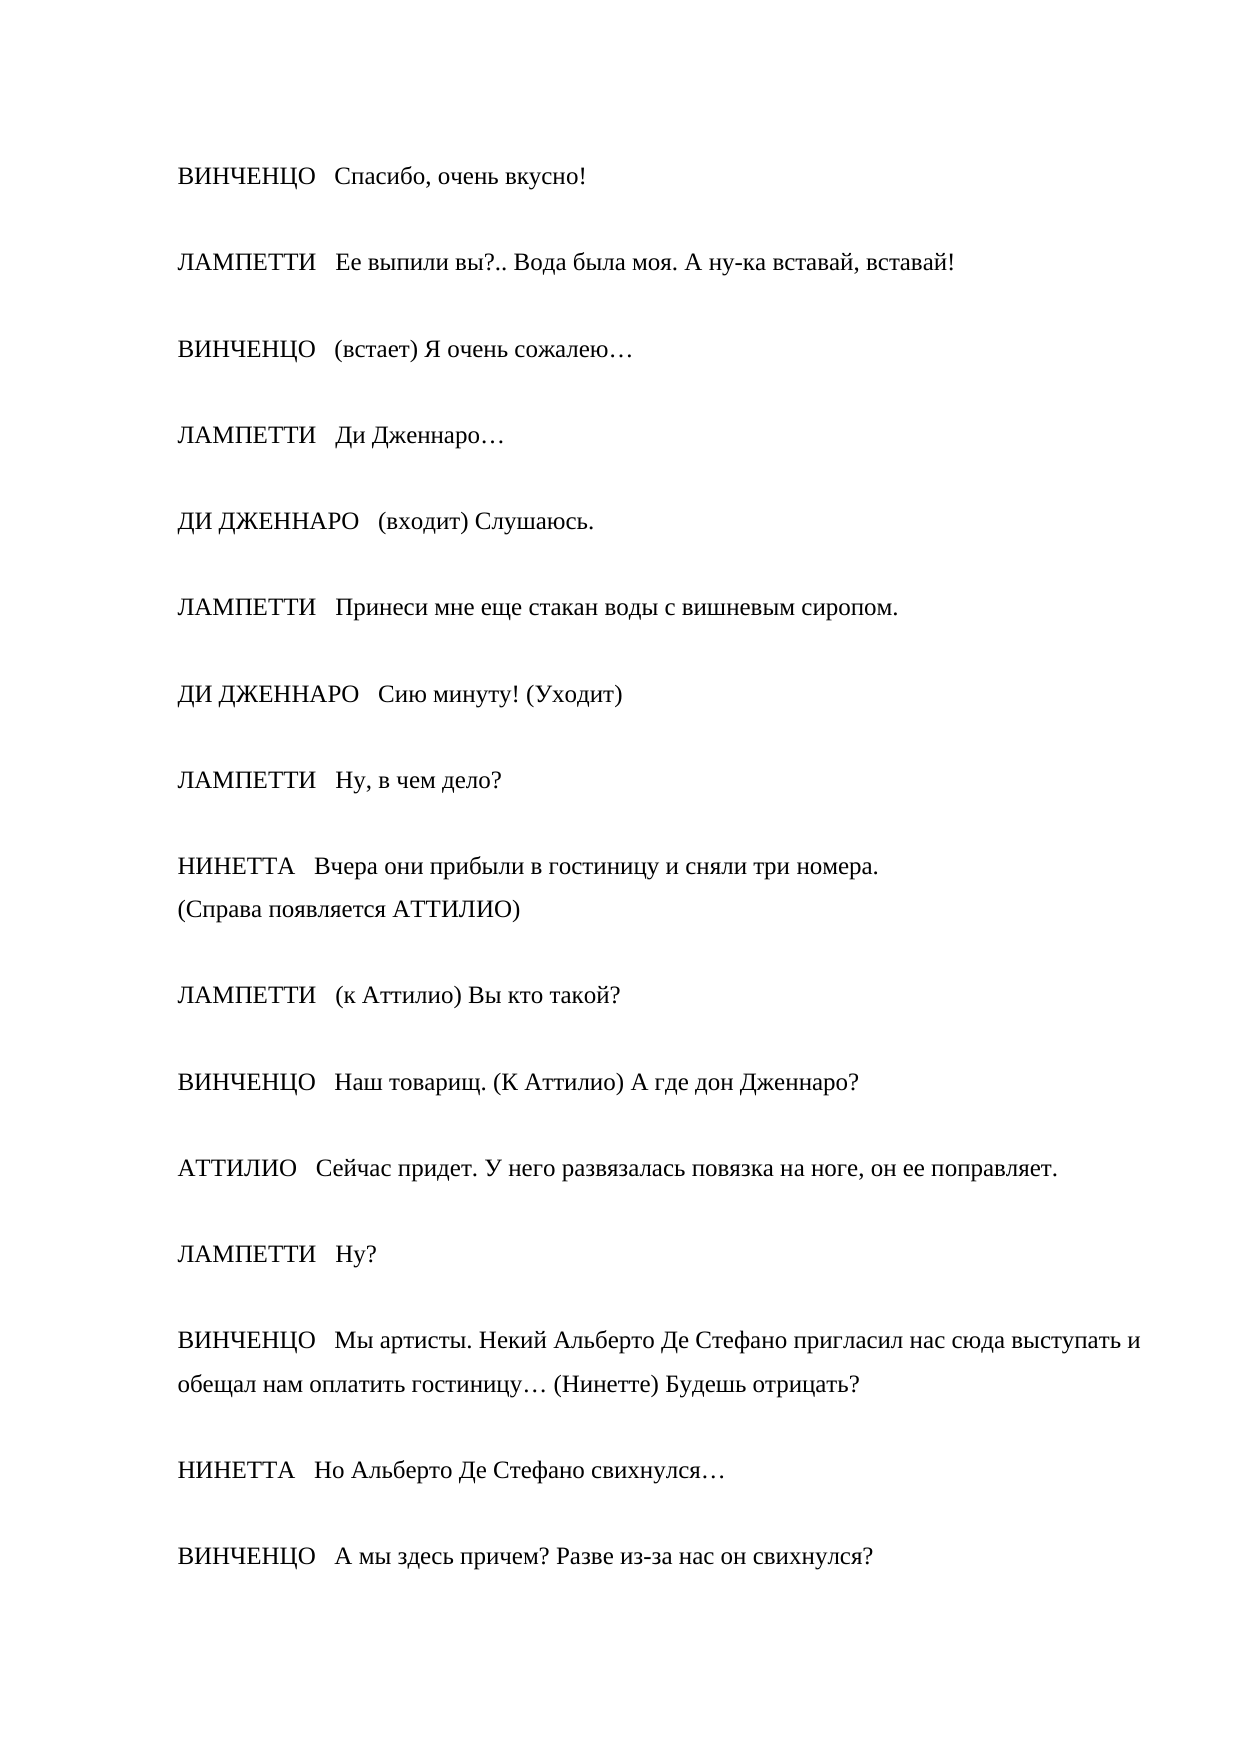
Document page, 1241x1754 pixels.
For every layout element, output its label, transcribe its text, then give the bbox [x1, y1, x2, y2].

text ЛАМПЕТТИ Принеси мне еще стакан воды с вишневым сиропом. [177, 592, 1152, 621]
text ЛАМПЕТТИ Ди Дженнаро… [177, 420, 1152, 449]
text ВИНЧЕНЦО Мы артисты. Некий Альберто Де Стефано пригласил нас сюда выступать и обещал нам оплатить гостиницу… (Нинетте) Будешь отрицать? [177, 1326, 1152, 1397]
text ЛАМПЕТТИ Ну? [177, 1239, 1152, 1268]
text ЛАМПЕТТИ (к Аттилио) Вы кто такой? [177, 981, 1152, 1009]
text (Справа появляется АТТИЛИО) [177, 894, 1152, 923]
text НИНЕТТА Вчера они прибыли в гостиницу и сняли три номера. [177, 851, 1152, 880]
text НИНЕТТА Но Альберто Де Стефано свихнулся… [177, 1455, 1152, 1484]
text ВИНЧЕНЦО А мы здесь причем? Разве из-за нас он свихнулся? [177, 1541, 1152, 1570]
text АТТИЛИО Сейчас придет. У него развязалась повязка на ноге, он ее поправляет. [177, 1153, 1152, 1182]
text ВИНЧЕНЦО Спасибо, очень вкусно! [177, 161, 1152, 190]
text ЛАМПЕТТИ Ну, в чем дело? [177, 765, 1152, 794]
text ВИНЧЕНЦО (встает) Я очень сожалею… [177, 334, 1152, 362]
text ВИНЧЕНЦО Наш товарищ. (К Аттилио) А где дон Дженнаро? [177, 1067, 1152, 1096]
text ДИ ДЖЕННАРО Сию минуту! (Уходит) [177, 679, 1152, 707]
text ДИ ДЖЕННАРО (входит) Слушаюсь. [177, 506, 1152, 535]
text ЛАМПЕТТИ Ее выпили вы?.. Вода была моя. А ну-ка вставай, вставай! [177, 247, 1152, 276]
